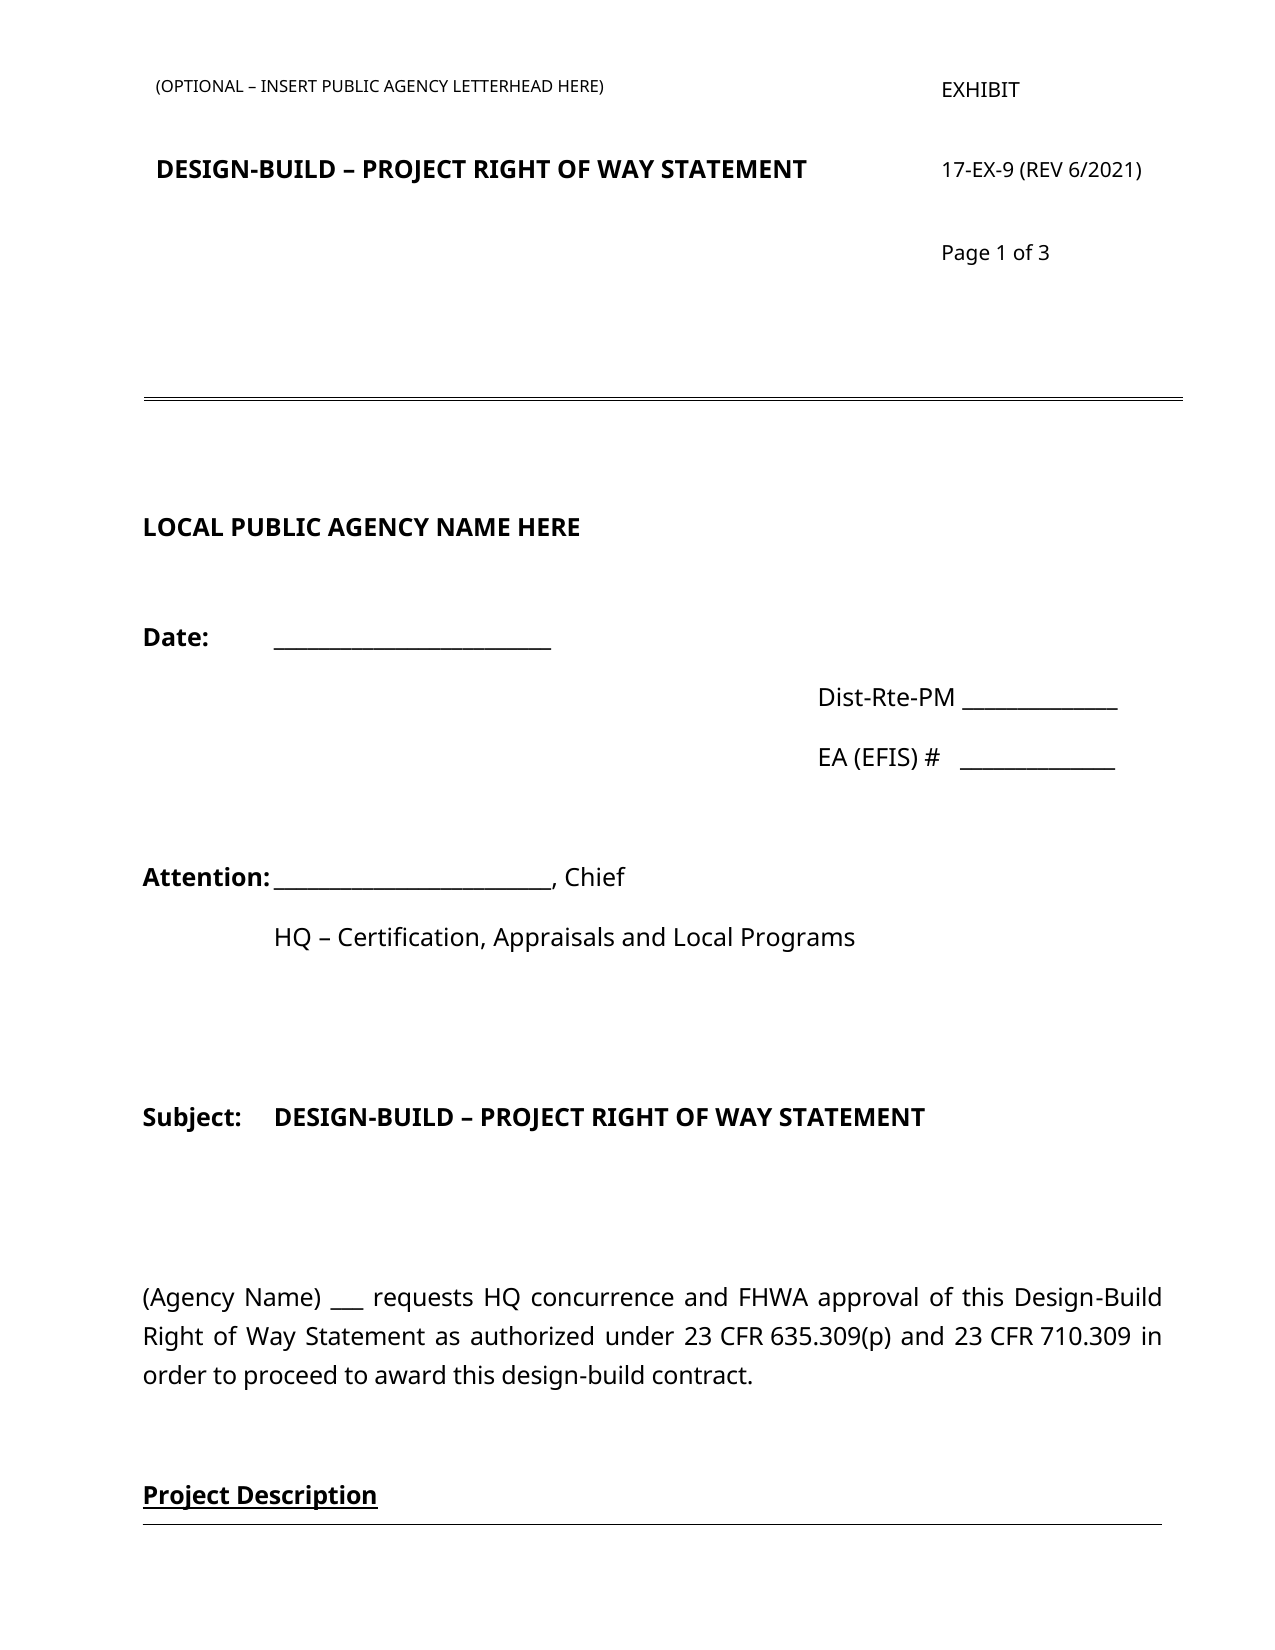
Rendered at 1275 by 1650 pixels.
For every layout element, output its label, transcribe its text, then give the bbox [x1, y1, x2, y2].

text HQ – Certification, Appraisals and Local Programs [142, 919, 1162, 954]
text (Agency Name) ___ requests HQ concurrence and FHWA approval of this Design-Build Right of Way Statement as authorized under 23 CFR 635.309(p) and 23 CFR 710.309 in order to proceed to award this design-build contract. [142, 1279, 1162, 1392]
text Dist-Rte-PM ______________ [142, 679, 1162, 714]
text Project Description [142, 1478, 1162, 1512]
text Date: _________________________ [142, 619, 1162, 654]
text LOCAL PUBLIC AGENCY NAME HERE [142, 509, 1162, 544]
text Subject: DESIGN-BUILD – PROJECT RIGHT OF WAY STATEMENT [142, 1099, 1162, 1134]
text Attention: _________________________, Chief [142, 859, 1162, 894]
text EA (EFIS) # ______________ [142, 739, 1162, 774]
